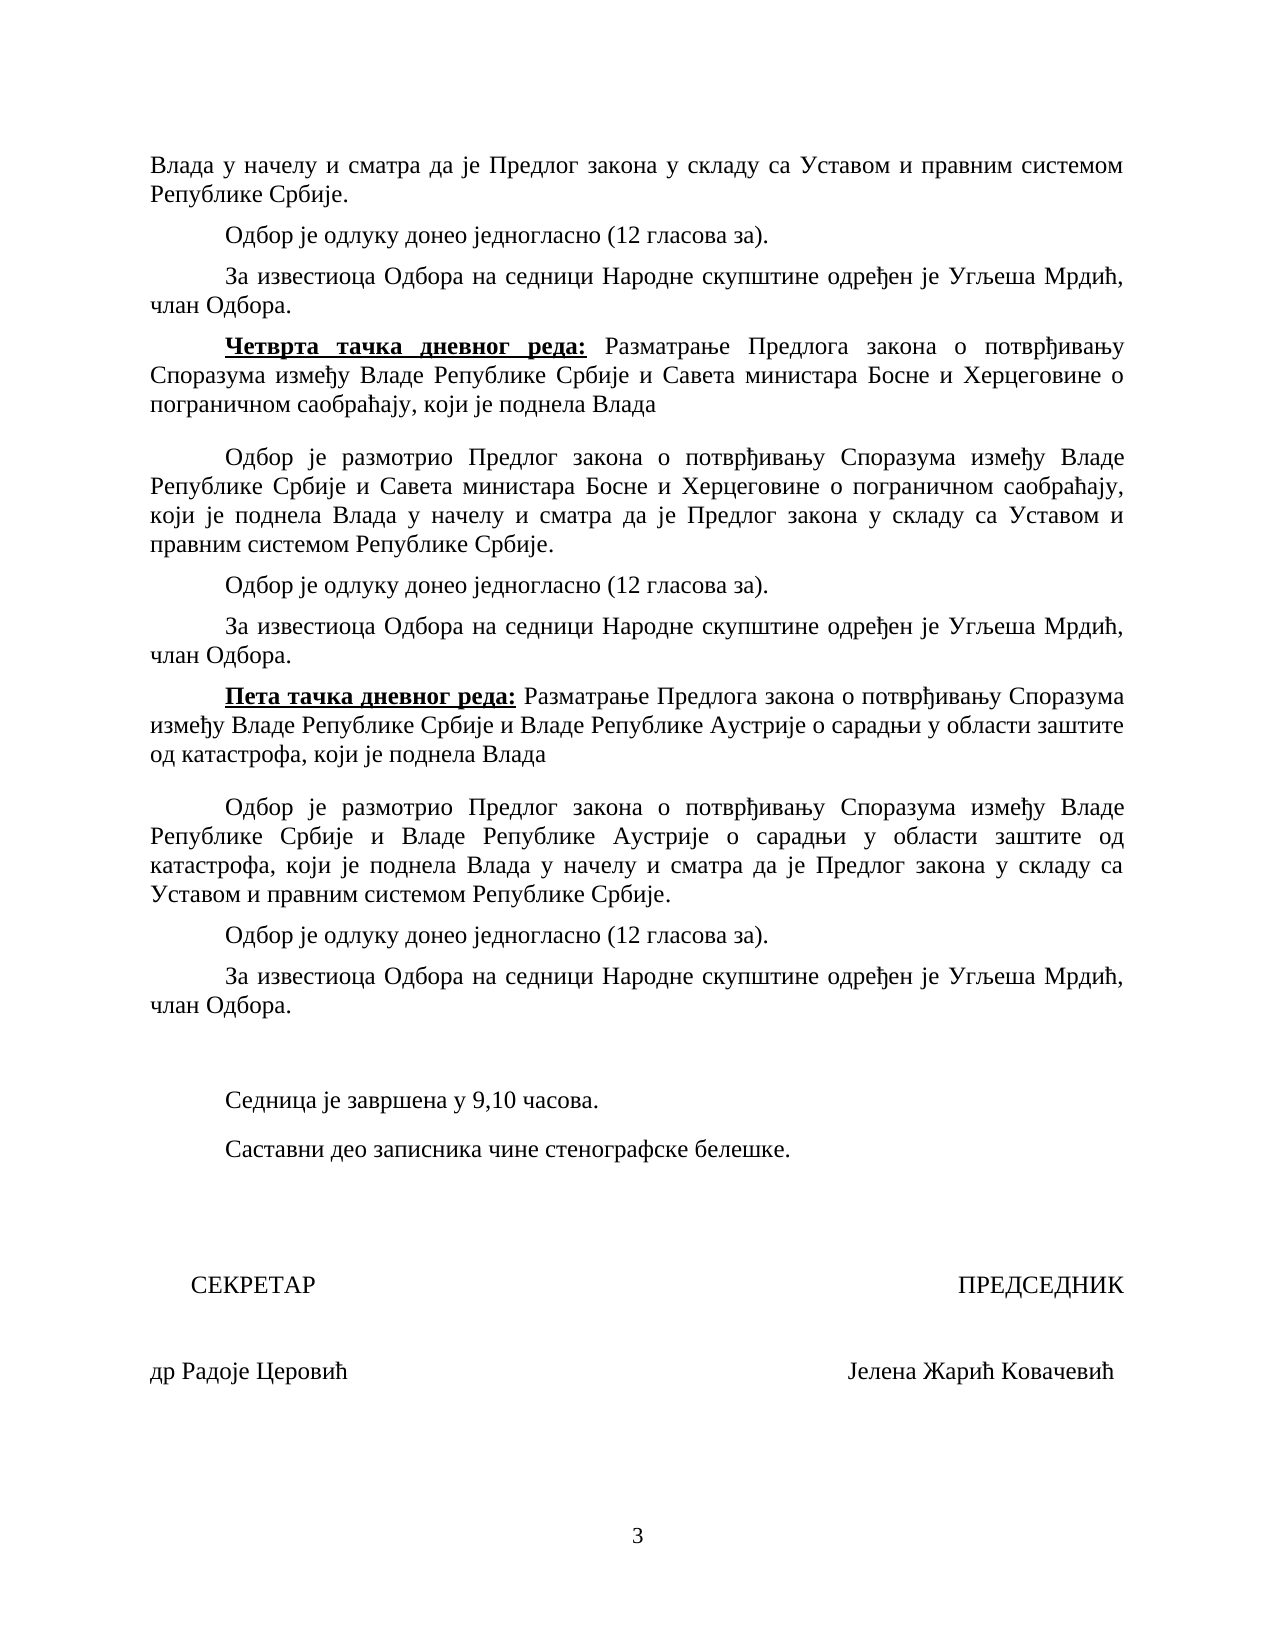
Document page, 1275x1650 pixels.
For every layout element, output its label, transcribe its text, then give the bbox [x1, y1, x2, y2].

text За известиоца Одбора на седници Народне скупштине одређен је Угљеша Мрдић, члан Одбора. [150, 611, 1125, 669]
text СЕКРЕТАР ПРЕДСЕДНИК [150, 1270, 1125, 1328]
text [150, 150, 1125, 207]
text Одбор је размотрио Предлог закона о потврђивању Споразума између Владе Републике Србије и Владе Републике Аустрије о сарадњи у области заштите од катастрофа, који је поднела Влада у начелу и сматра да је Предлог закона у складу са Уставом и правним системом Републике Србије. [150, 792, 1125, 907]
text Одбор је размотрио Предлог закона о потврђивању Споразума између Владе Републике Србије и Савета министара Босне и Херцеговине о пограничном саобраћају, који је поднела Влада у начелу и сматра да је Предлог закона у складу са Уставом и правним системом Републике Србије. [150, 442, 1125, 557]
text Одбор је одлуку донео једногласно (12 гласова за). [150, 220, 1125, 249]
text Одбор је одлуку донео једногласно (12 гласова за). [150, 570, 1125, 599]
text др Радоје Церовић Јелена Жарић Ковачевић [150, 1356, 1125, 1385]
text Одбор је одлуку донео једногласно (12 гласова за). [150, 920, 1125, 949]
text За известиоца Одбора на седници Народне скупштине одређен је Угљеша Мрдић, члан Одбора. [150, 261, 1125, 319]
text Пета тачка дневног реда: Разматрање Предлога закона о потврђивању Споразума између Владе Републике Србије и Владе Републике Аустрије о сарадњи у области заштите од катастрофа, који је поднела Влада [150, 681, 1125, 767]
text Седница је завршена у 9,10 часова. [150, 1085, 1125, 1114]
text Саставни део записника чине стенографске белешке. [150, 1134, 1125, 1163]
text Четврта тачка дневног реда: Разматрање Предлога закона о потврђивању Споразума између Владе Републике Србије и Савета министара Босне и Херцеговине о пограничном саобраћају, који је поднела Влада [150, 331, 1125, 417]
text За известиоца Одбора на седници Народне скупштине одређен је Угљеша Мрдић, члан Одбора. [150, 961, 1125, 1019]
